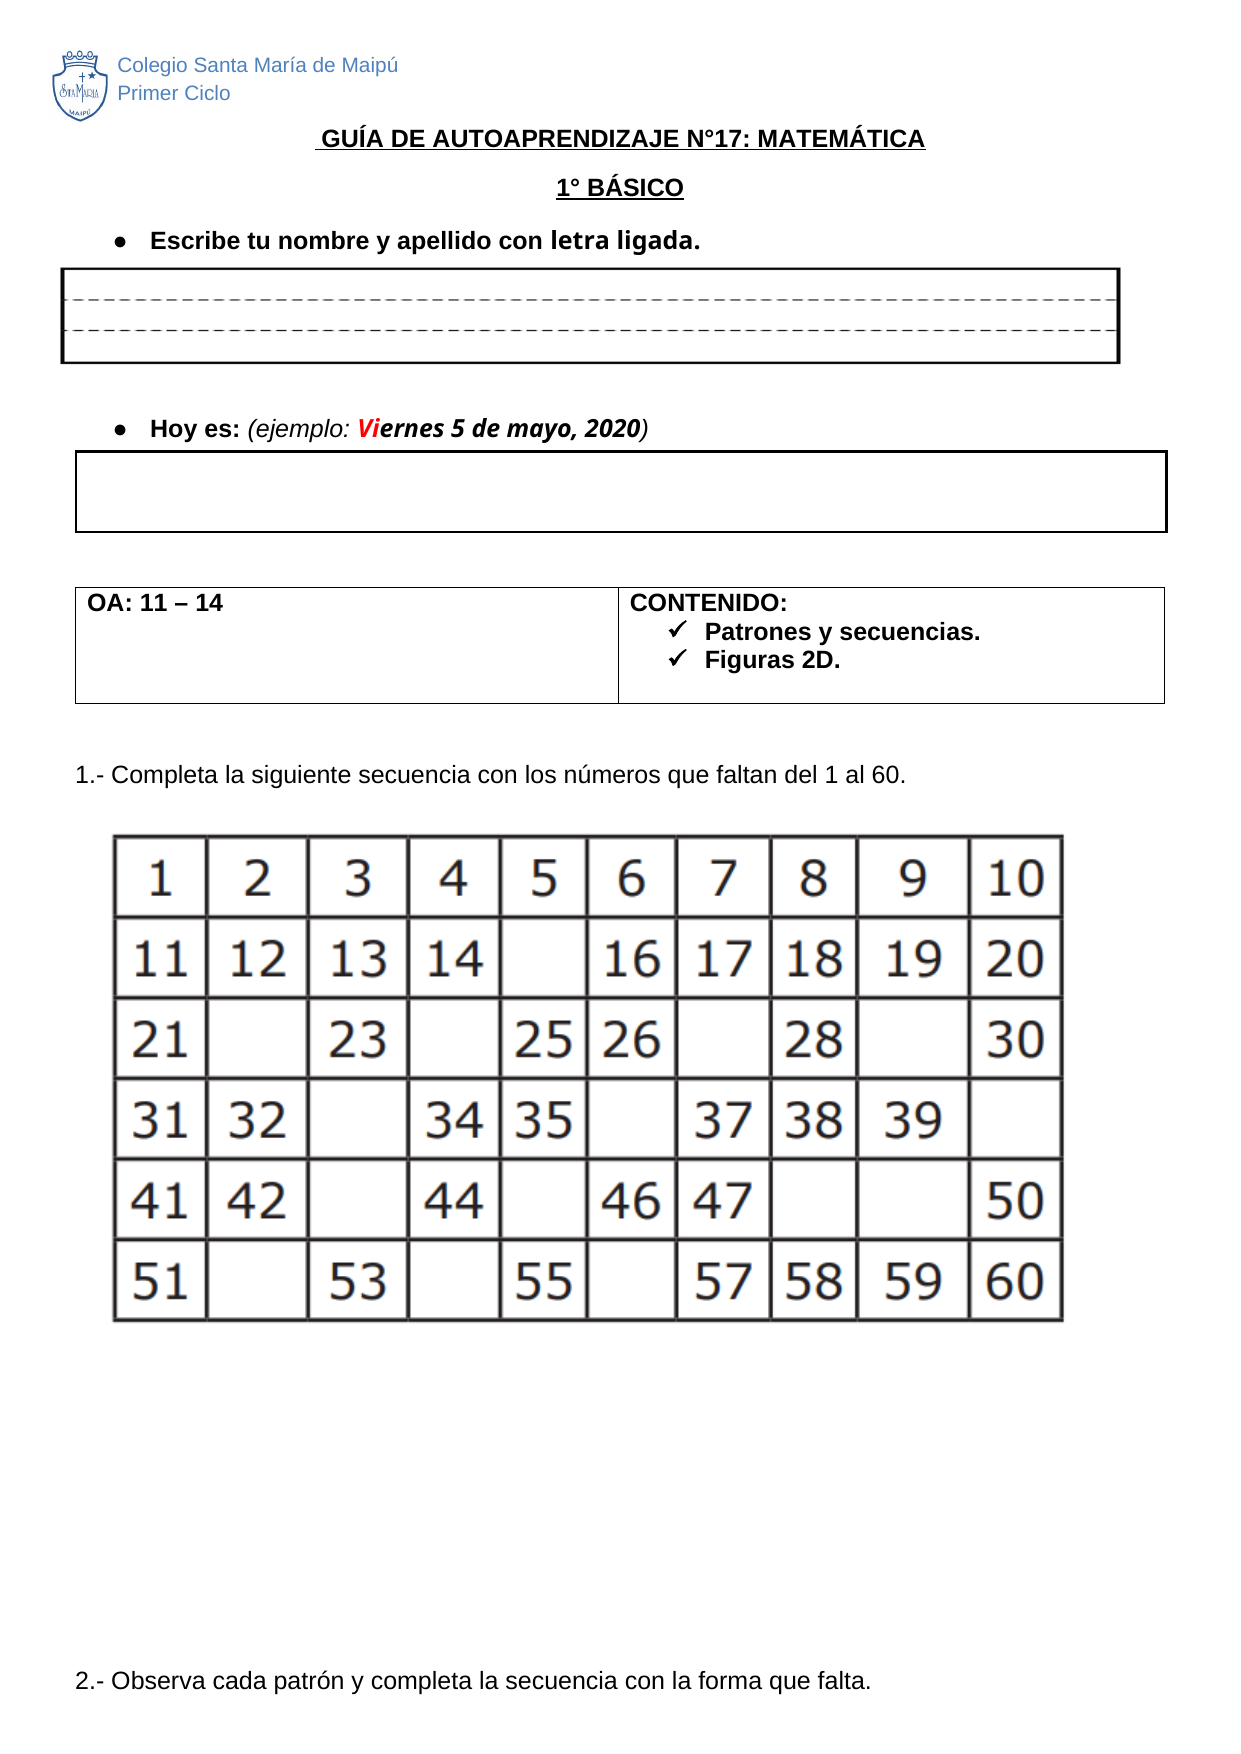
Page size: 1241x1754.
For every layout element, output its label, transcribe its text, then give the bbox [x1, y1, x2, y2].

text 2.- Observa cada patrón y completa la secuencia con la forma que falta. [75, 1666, 1165, 1695]
picture [57, 263, 1135, 370]
table_header [77, 453, 1165, 531]
list Hoy es: (ejemplo: Viernes 5 de mayo, 2020) [112, 411, 1165, 445]
picture [48, 50, 112, 122]
text 1.- Completa la siguiente secuencia con los números que faltan del 1 al 60. [75, 760, 1165, 789]
table_header OA: 11 – 14 [76, 588, 618, 703]
picture [93, 814, 1083, 1348]
text GUÍA DE AUTOAPRENDIZAJE N°17: MATEMÁTICA [75, 124, 1165, 153]
text 1° BÁSICO [75, 173, 1165, 202]
table_header CONTENIDO: Patrones y secuencias. Figuras 2D. [619, 588, 1164, 703]
list Escribe tu nombre y apellido con letra ligada. [112, 223, 1165, 257]
